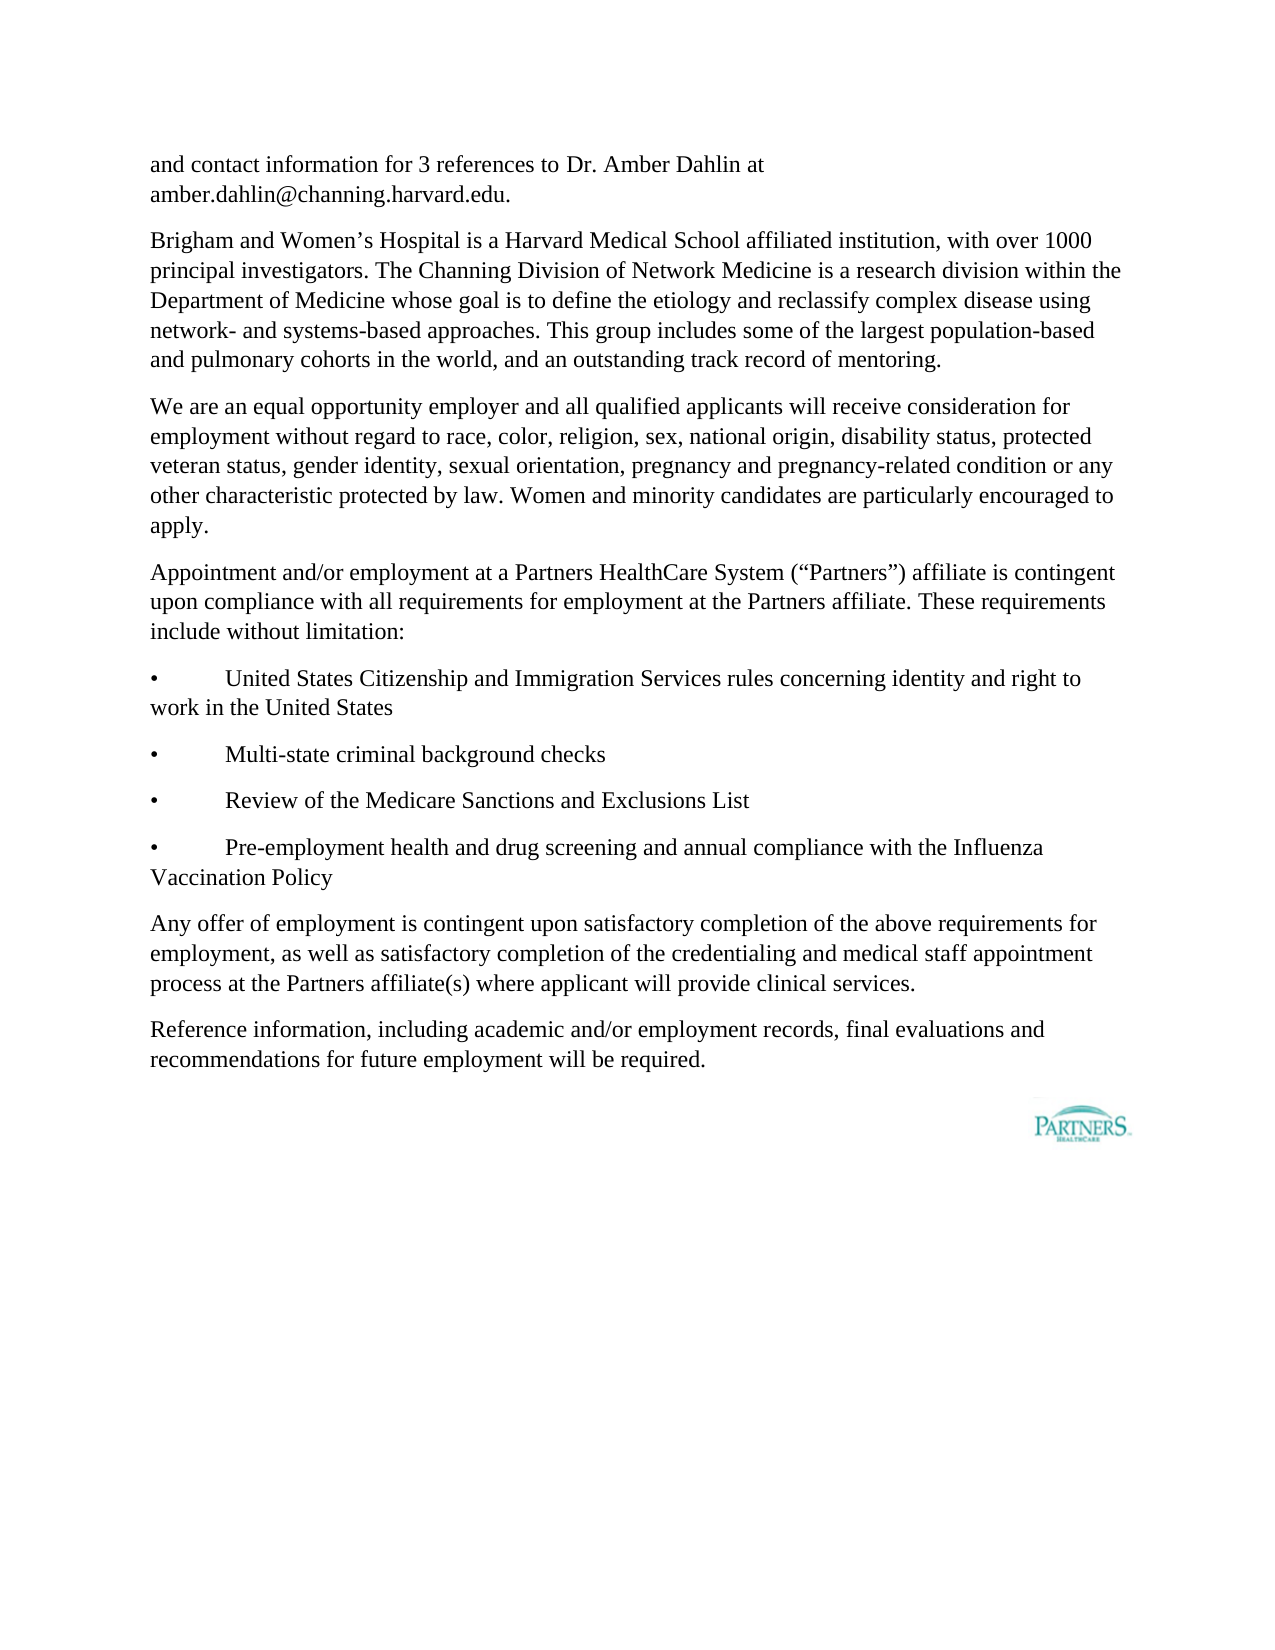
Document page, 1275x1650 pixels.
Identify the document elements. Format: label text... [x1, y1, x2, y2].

text • Pre-employment health and drug screening and annual compliance with the Influenza Vaccination Policy [150, 833, 1125, 890]
text Appointment and/or employment at a Partners HealthCare System (“Partners”) affiliate is contingent upon compliance with all requirements for employment at the Partners affiliate. These requirements include without limitation: [150, 557, 1125, 645]
text We are an equal opportunity employer and all qualified applicants will receive consideration for employment without regard to race, color, religion, sex, national origin, disability status, protected veteran status, gender identity, sexual orientation, pregnancy and pregnancy-related condition or any other characteristic protected by law. Women and minority candidates are particularly encouraged to apply. [150, 392, 1125, 539]
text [150, 150, 1125, 207]
text Any offer of employment is contingent upon satisfactory completion of the above requirements for employment, as well as satisfactory completion of the credentialing and medical staff appointment process at the Partners affiliate(s) where applicant will provide clinical services. [150, 909, 1125, 996]
text • Multi-state criminal background checks [150, 740, 1125, 767]
text • United States Citizenship and Immigration Services rules concerning identity and right to work in the United States [150, 663, 1125, 721]
text Brigham and Women’s Hospital is a Harvard Medical School affiliated institution, with over 1000 principal investigators. The Channing Division of Network Medicine is a research division within the Department of Medicine whose goal is to define the etiology and reclassify complex disease using network- and systems-based approaches. This group includes some of the largest population-based and pulmonary cohorts in the world, and an outstanding track record of mentoring. [150, 226, 1125, 373]
picture [1028, 1097, 1135, 1150]
text • Review of the Medicare Sanctions and Exclusions List [150, 786, 1125, 814]
text Reference information, including academic and/or employment records, final evaluations and recommendations for future employment will be required. [150, 1015, 1125, 1072]
